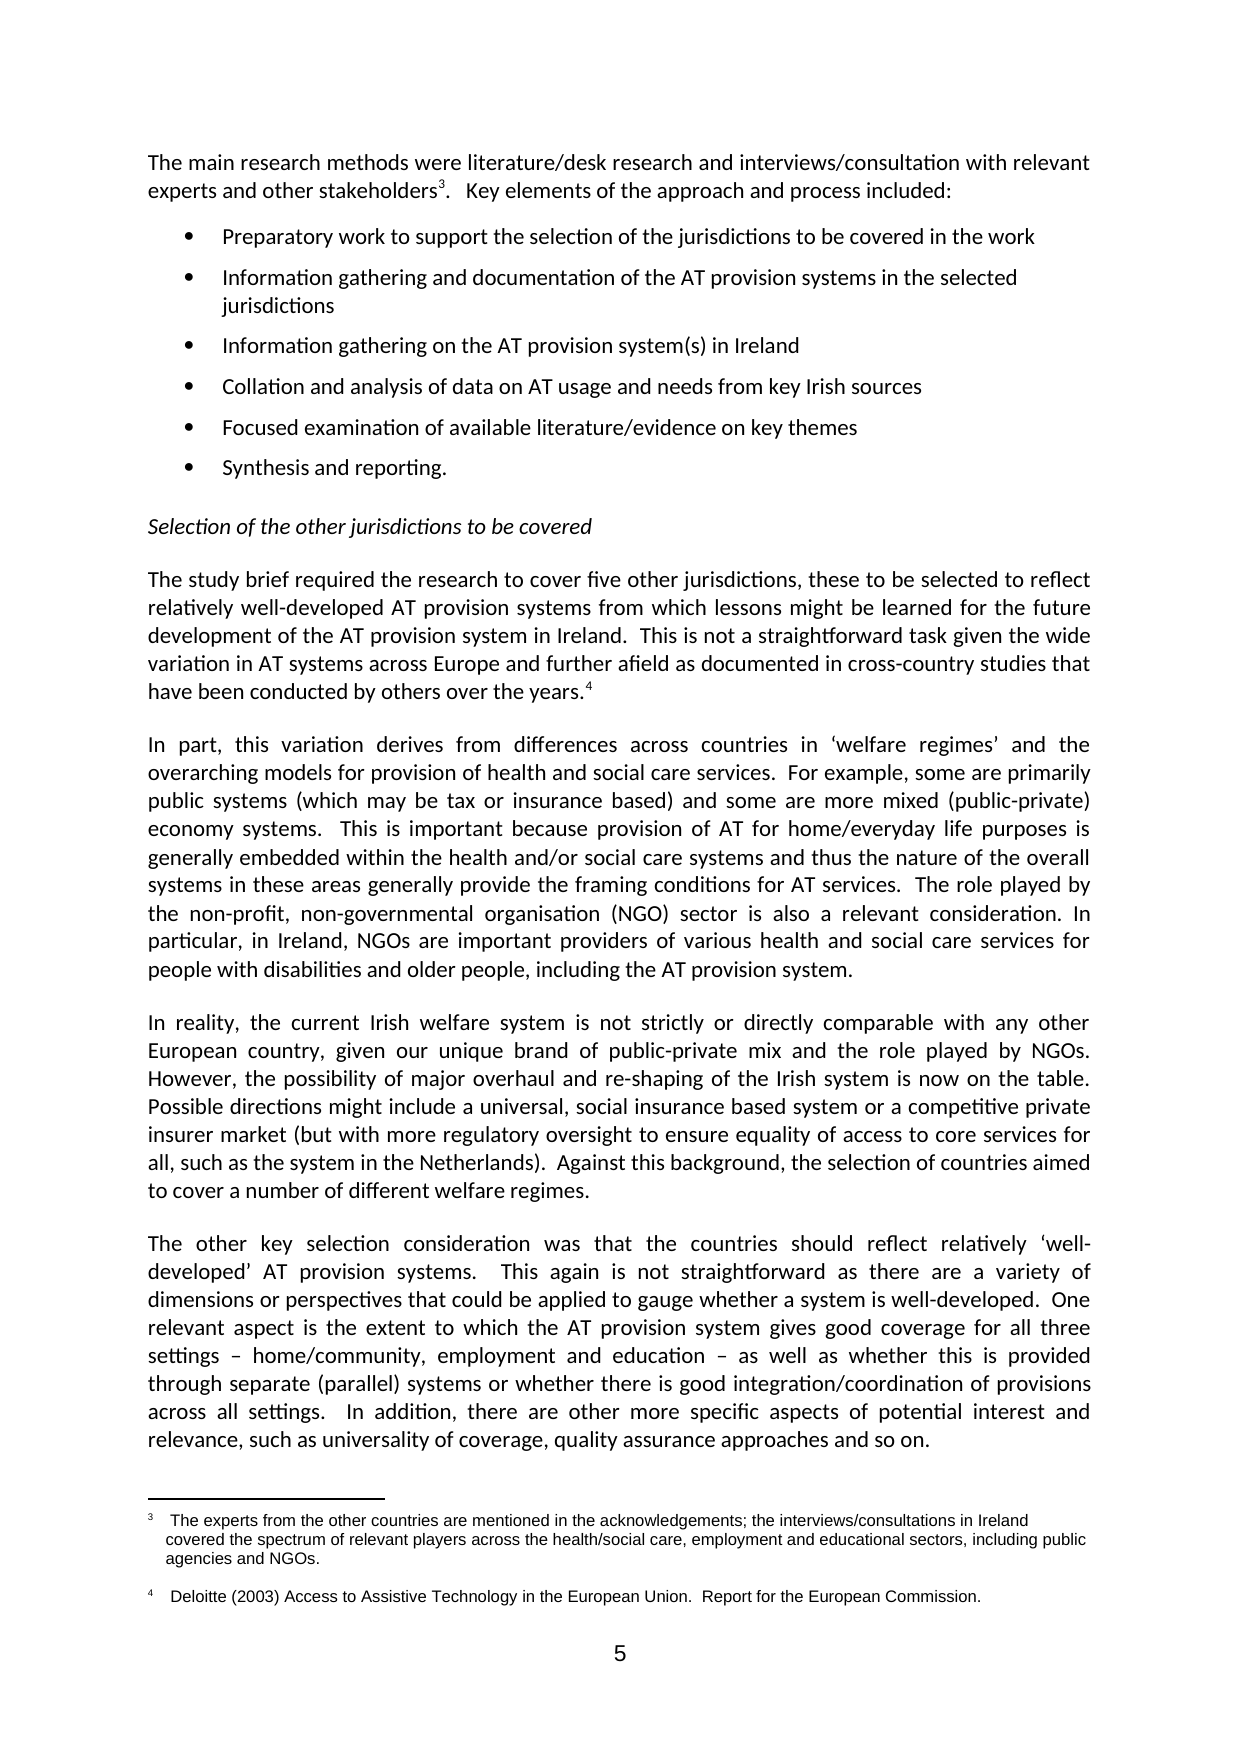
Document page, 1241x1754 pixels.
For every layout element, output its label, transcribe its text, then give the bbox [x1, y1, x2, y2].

list Preparatory work to support the selection of the jurisdictions to be covered in the work [185, 222, 1092, 251]
list Information gathering and documentation of the AT provision systems in the selected jurisdictions [185, 263, 1092, 319]
list Synthesis and reporting. [185, 453, 1092, 481]
text In part, this variation derives from differences across countries in ‘welfare regimes’ and the overarching models for provision of health and social care services. For example, some are primarily public systems (which may be tax or insurance based) and some are more mixed (public-private) economy systems. This is important because provision of AT for home/everyday life purposes is generally embedded within the health and/or social care systems and thus the nature of the overall systems in these areas generally provide the framing conditions for AT services. The role played by the non-profit, non-governmental organisation (NGO) sector is also a relevant consideration. In particular, in Ireland, NGOs are important providers of various health and social care services for people with disabilities and older people, including the AT provision system. [148, 731, 1092, 983]
text The study brief required the research to cover five other jurisdictions, these to be selected to reflect relatively well-developed AT provision systems from which lessons might be learned for the future development of the AT provision system in Ireland. This is not a straightforward task given the wide variation in AT systems across Europe and further afield as documented in cross-country studies that have been conducted by others over the years. [148, 565, 1092, 706]
list Focused examination of available literature/evidence on key themes [185, 413, 1092, 441]
text In reality, the current Irish welfare system is not strictly or directly comparable with any other European country, given our unique brand of public-private mix and the role played by NGOs. However, the possibility of major overhaul and re-shaping of the Irish system is now on the table. Possible directions might include a universal, social insurance based system or a competitive private insurer market (but with more regulatory oversight to ensure equality of access to core services for all, such as the system in the Netherlands). Against this background, the selection of countries aimed to cover a number of different welfare regimes. [148, 1008, 1092, 1204]
text Selection of the other jurisdictions to be covered [148, 512, 1092, 540]
text The main research methods were literature/desk research and interviews/consultation with relevant experts and other stakeholders. Key elements of the approach and process included: [148, 148, 1092, 204]
list Information gathering on the AT provision system(s) in Ireland [185, 332, 1092, 359]
text The other key selection consideration was that the countries should reflect relatively ‘well-developed’ AT provision systems. This again is not straightforward as there are a variety of dimensions or perspectives that could be applied to gauge whether a system is well-developed. One relevant aspect is the extent to which the AT provision system gives good coverage for all three settings – home/community, employment and education – as well as whether this is provided through separate (parallel) systems or whether there is good integration/coordination of provisions across all settings. In addition, there are other more specific aspects of potential interest and relevance, such as universality of coverage, quality assurance approaches and so on. [148, 1229, 1092, 1453]
list Collation and analysis of data on AT usage and needs from key Irish sources [185, 372, 1092, 400]
